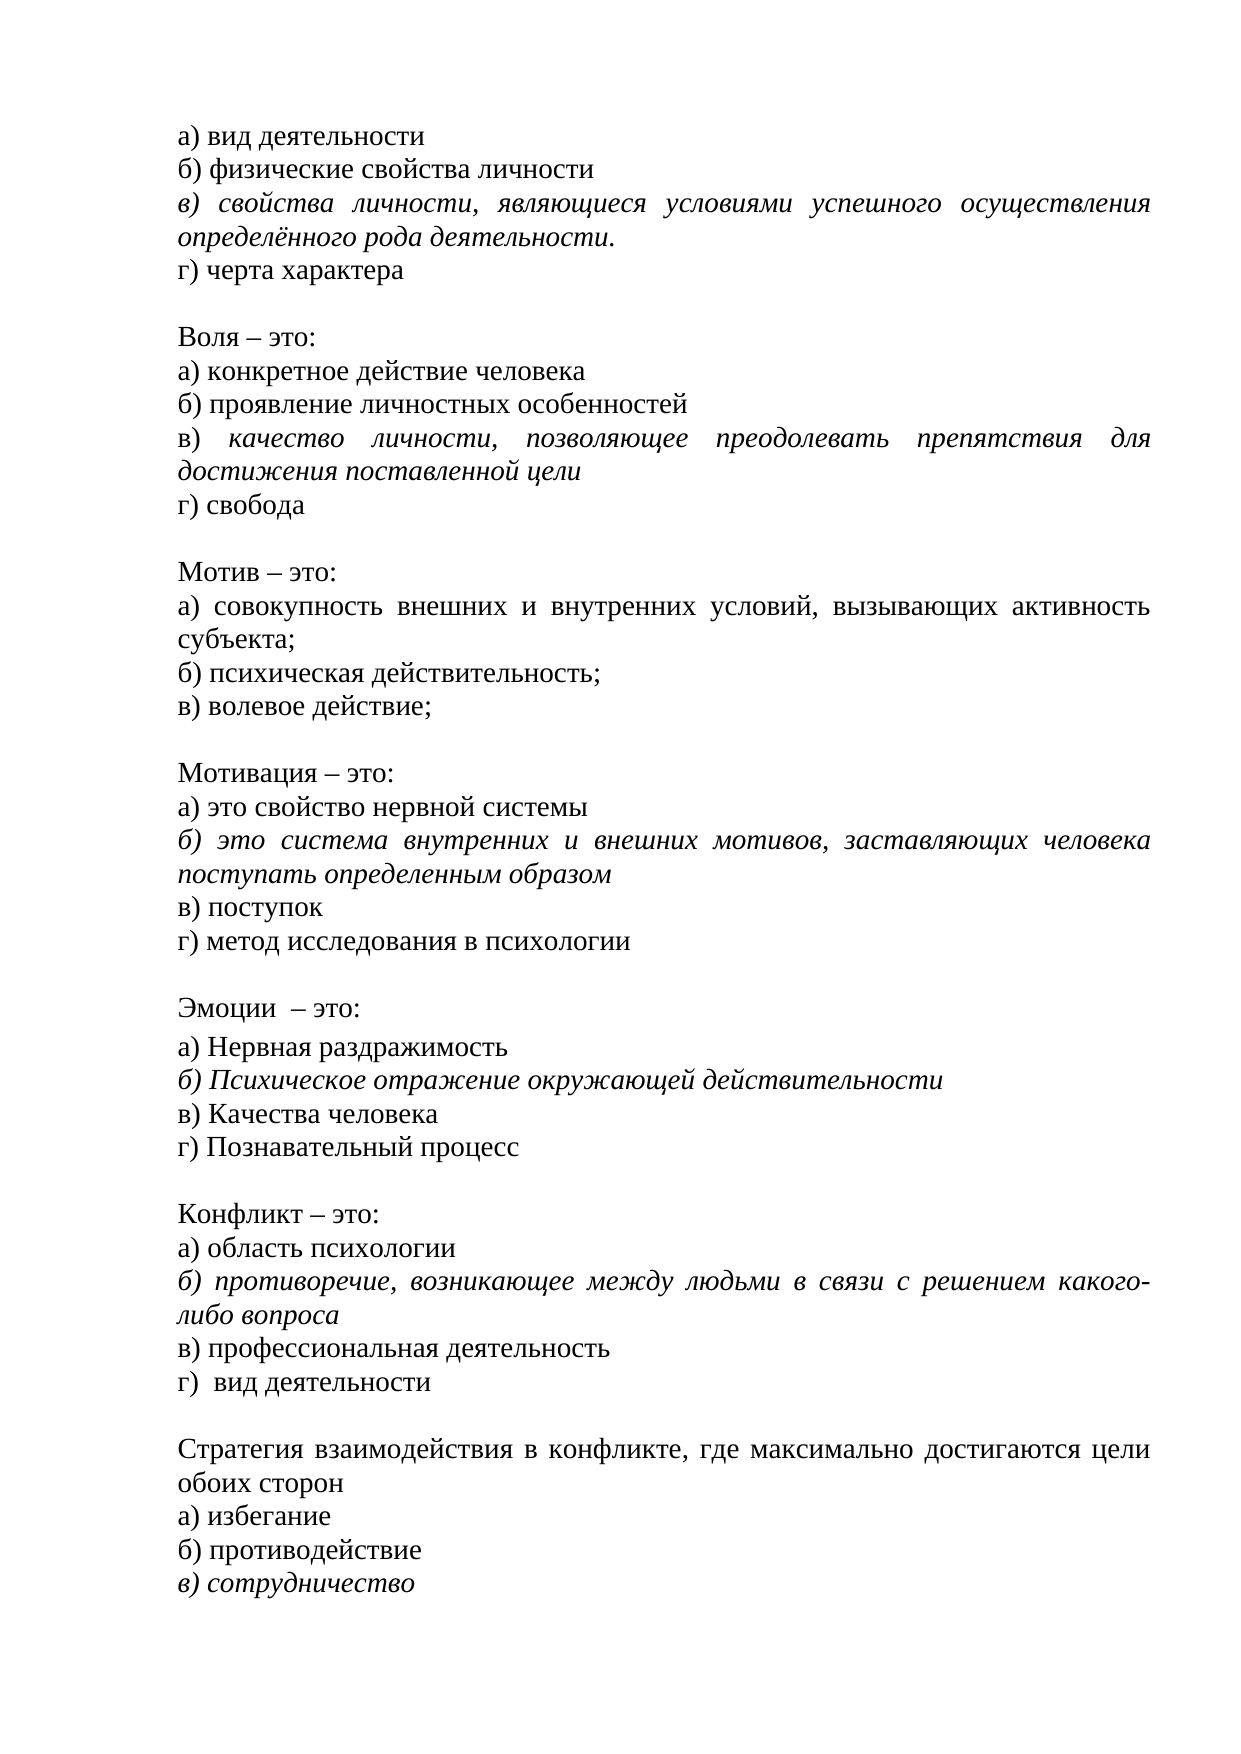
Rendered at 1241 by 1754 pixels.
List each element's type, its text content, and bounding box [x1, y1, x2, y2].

text г) Познавательный процесс [177, 1129, 1152, 1163]
text Воля – это: [177, 319, 1152, 353]
text в) Качества человека [177, 1096, 1152, 1129]
text г) свобода [177, 487, 1152, 521]
text г) метод исследования в психологии [177, 923, 1152, 957]
text б) Психическое отражение окружающей действительности [177, 1062, 1152, 1096]
text б) противодействие [177, 1532, 1152, 1565]
text Мотивация – это: [177, 755, 1152, 789]
text в) профессиональная деятельность [177, 1331, 1152, 1364]
text а) вид деятельности [177, 118, 1152, 152]
text г) черта характера [177, 252, 1152, 286]
text в) качество личности, позволяющее преодолевать препятствия для достижения поставленной цели [177, 420, 1152, 487]
text а) область психологии [177, 1230, 1152, 1263]
text Стратегия взаимодействия в конфликте, где максимально достигаются цели обоих сторон [177, 1431, 1152, 1498]
text в) сотрудничество [177, 1565, 1152, 1599]
text в) свойства личности, являющиеся условиями успешного осуществления определённого рода деятельности. [177, 185, 1152, 252]
text б) физические свойства личности [177, 152, 1152, 185]
text б) психическая действительность; [177, 655, 1152, 688]
text г) вид деятельности [177, 1364, 1152, 1398]
text в) волевое действие; [177, 688, 1152, 722]
text а) совокупность внешних и внутренних условий, вызывающих активность субъекта; [177, 588, 1152, 655]
text б) проявление личностных особенностей [177, 386, 1152, 420]
text а) это свойство нервной системы [177, 789, 1152, 822]
text а) конкретное действие человека [177, 353, 1152, 386]
text Эмоции – это: [177, 990, 1152, 1024]
text Мотив – это: [177, 554, 1152, 588]
text Конфликт – это: [177, 1196, 1152, 1230]
text б) противоречие, возникающее между людьми в связи с решением какого-либо вопроса [177, 1263, 1152, 1331]
text а) избегание [177, 1498, 1152, 1532]
text в) поступок [177, 889, 1152, 923]
text а) Нервная раздражимость [177, 1029, 1152, 1062]
text б) это система внутренних и внешних мотивов, заставляющих человека поступать определенным образом [177, 822, 1152, 889]
